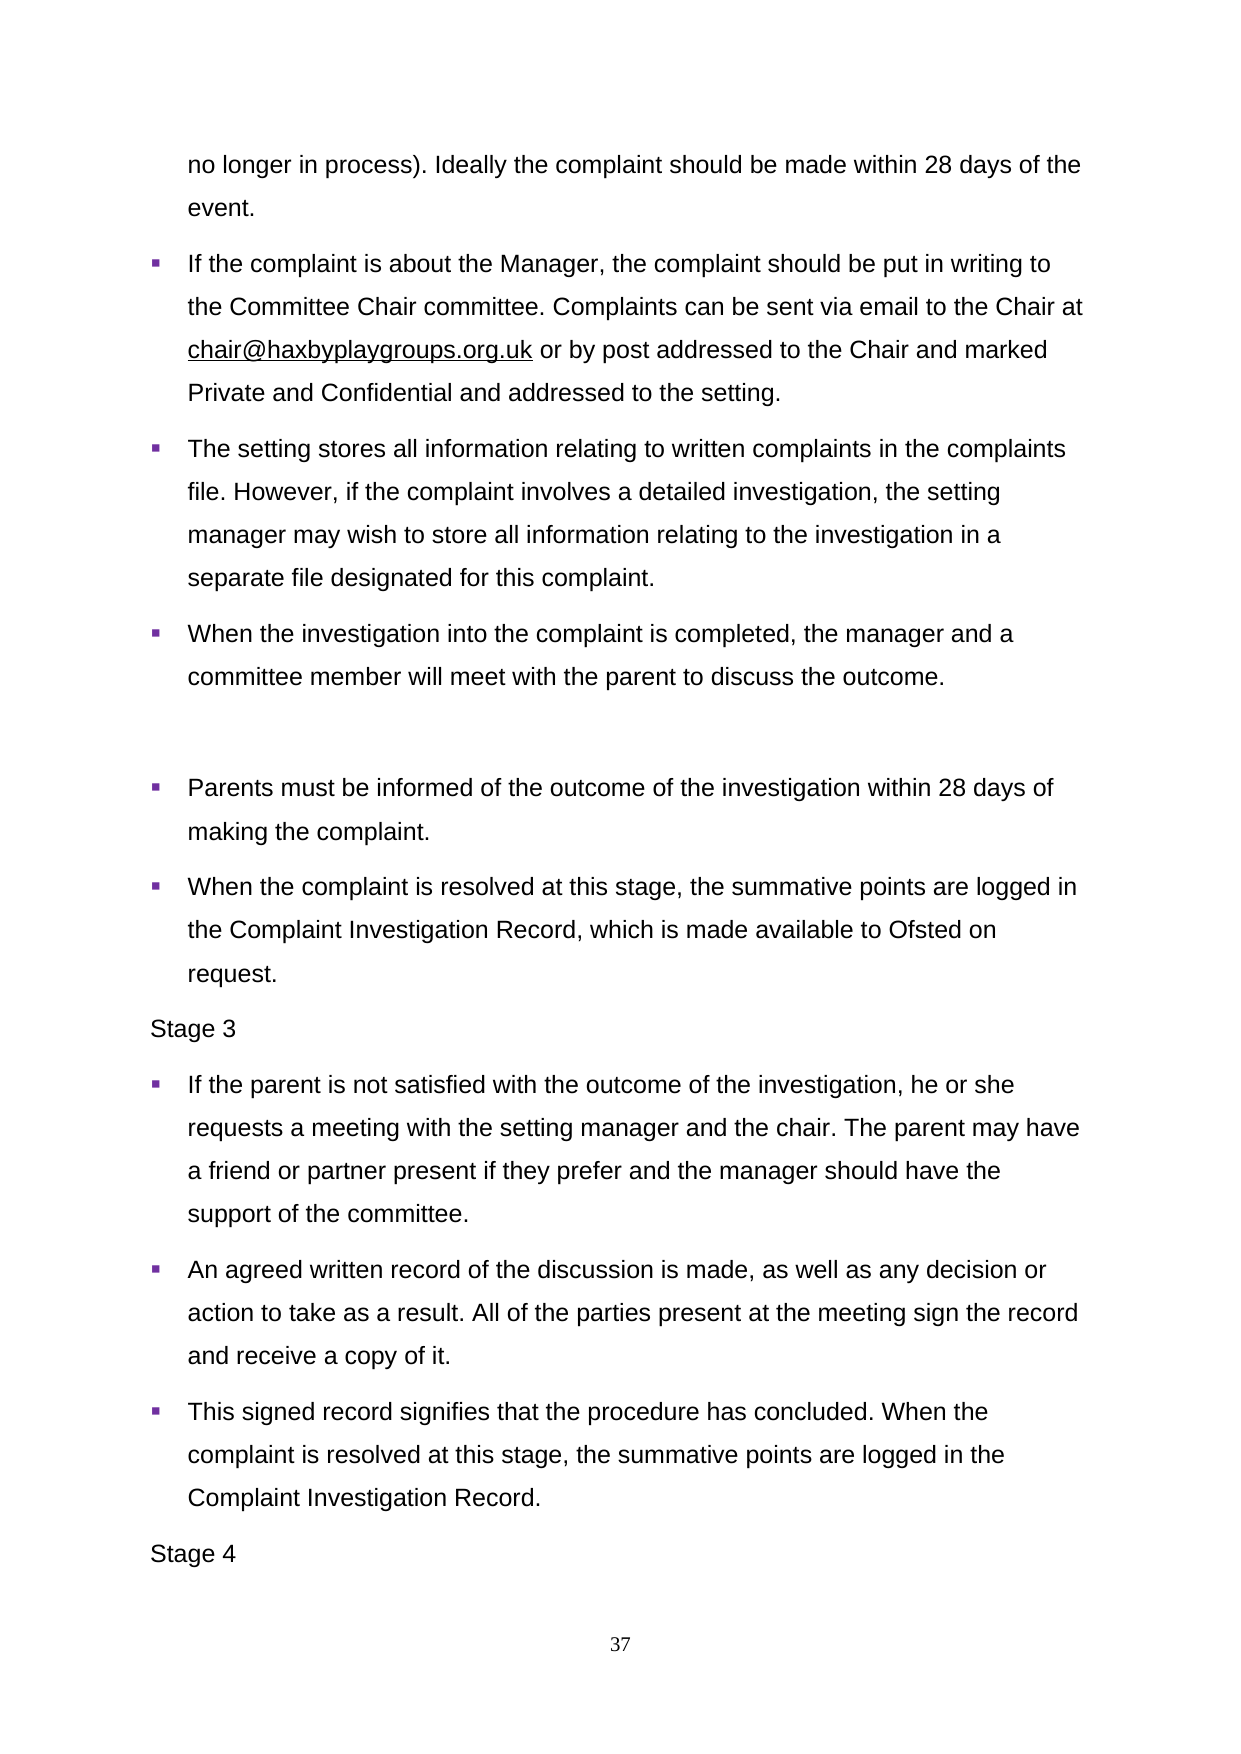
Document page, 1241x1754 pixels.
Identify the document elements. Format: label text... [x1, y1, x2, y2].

list When the investigation into the complaint is completed, the manager and a committee member will meet with the parent to discuss the outcome. [150, 619, 1090, 691]
list The setting stores all information relating to written complaints in the complaints file. However, if the complaint involves a detailed investigation, the setting manager may wish to store all information relating to the investigation in a separate file designated for this complaint. [150, 434, 1090, 592]
text Stage 4 [150, 1539, 1090, 1568]
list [150, 150, 1090, 222]
list Parents must be informed of the outcome of the investigation within 28 days of making the complaint. [150, 773, 1090, 845]
list An agreed written record of the discussion is made, as well as any decision or action to take as a result. All of the parties present at the meeting sign the record and receive a copy of it. [150, 1255, 1090, 1370]
list If the complaint is about the Manager, the complaint should be put in writing to the Committee Chair committee. Complaints can be sent via email to the Chair at chair@haxbyplaygroups.org.uk or by post addressed to the Chair and marked Private and Confidential and addressed to the setting. [150, 249, 1090, 407]
list When the complaint is resolved at this stage, the summative points are logged in the Complaint Investigation Record, which is made available to Ofsted on request. [150, 872, 1090, 987]
list If the parent is not satisfied with the outcome of the investigation, he or she requests a meeting with the setting manager and the chair. The parent may have a friend or partner present if they prefer and the manager should have the support of the committee. [150, 1070, 1090, 1228]
text Stage 3 [150, 1014, 1090, 1043]
list This signed record signifies that the procedure has concluded. When the complaint is resolved at this stage, the summative points are logged in the Complaint Investigation Record. [150, 1397, 1090, 1512]
